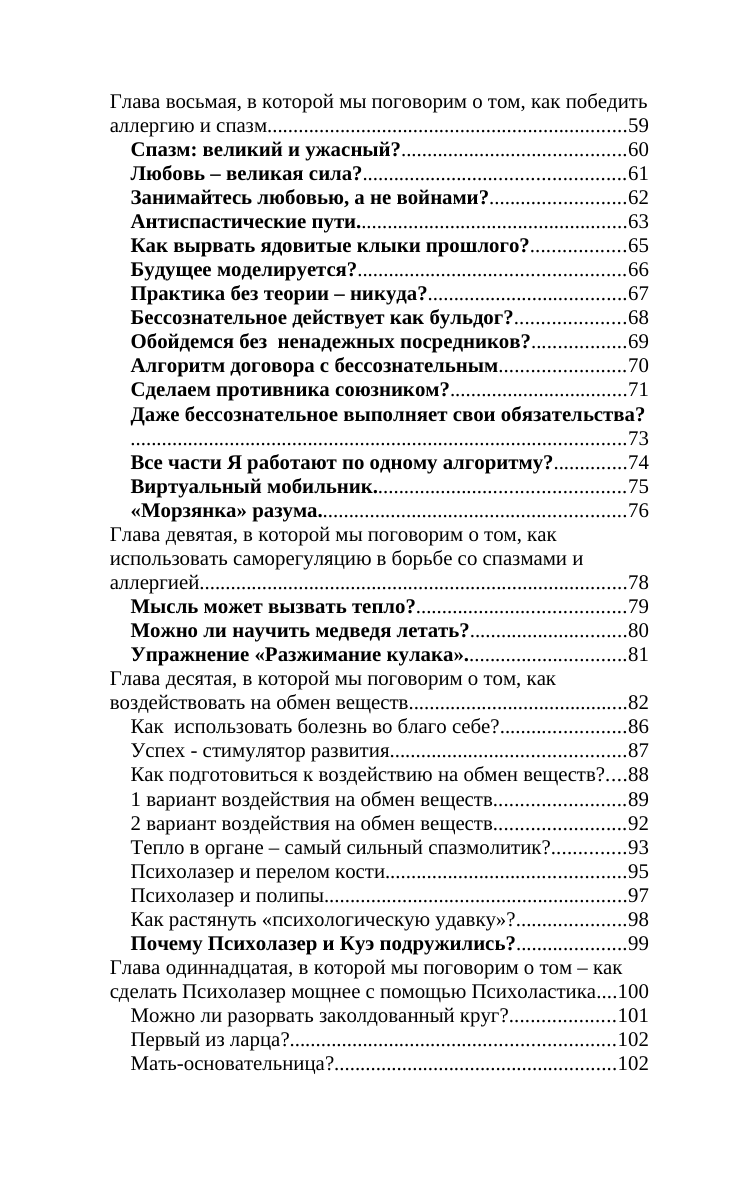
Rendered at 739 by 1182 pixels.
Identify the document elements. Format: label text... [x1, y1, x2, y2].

text Виртуальный мобильник. 75 [130, 474, 649, 498]
text Бессознательное действует как бульдог? 68 [130, 305, 649, 329]
text Мать-основательница? 102 [130, 1051, 649, 1075]
text Первый из ларца? 102 [130, 1027, 649, 1051]
text Как использовать болезнь во благо себе? 86 [130, 714, 649, 738]
text Глава десятая, в которой мы поговорим о том, как воздействовать на обмен веществ. 82 [109, 666, 649, 714]
text Глава одиннадцатая, в которой мы поговорим о том – как сделать Психолазер мощнее с помощью Психоластика. 100 [109, 955, 649, 1003]
text Практика без теории – никуда? 67 [130, 281, 649, 305]
text Как растянуть «психологическую удавку»? 98 [130, 907, 649, 931]
text Тепло в органе – самый сильный спазмолитик? 93 [130, 834, 649, 859]
text Упражнение «Разжимание кулака». 81 [130, 642, 649, 666]
text «Морзянка» разума. 76 [130, 498, 649, 522]
text Любовь – великая сила? 61 [130, 161, 649, 185]
text Занимайтесь любовью, а не войнами? 62 [130, 185, 649, 209]
text 1 вариант воздействия на обмен веществ. 89 [130, 786, 649, 811]
text Психолазер и перелом кости. 95 [130, 859, 649, 883]
text Как вырвать ядовитые клыки прошлого? 65 [130, 233, 649, 257]
text Спазм: великий и ужасный? 60 [130, 137, 649, 161]
text Глава восьмая, в которой мы поговорим о том, как победить аллергию и спазм. 59 [109, 89, 649, 137]
text Психолазер и полипы. 97 [130, 883, 649, 907]
text Сделаем противника союзником? 71 [130, 377, 649, 401]
text Алгоритм договора с бессознательным 70 [130, 353, 649, 377]
text Глава девятая, в которой мы поговорим о том, как использовать саморегуляцию в борьбе со спазмами и аллергией. 78 [109, 522, 649, 594]
text Мысль может вызвать тепло? 79 [130, 594, 649, 618]
text Все части Я работают по одному алгоритму? 74 [130, 449, 649, 474]
text Успех - стимулятор развития. 87 [130, 738, 649, 762]
text Даже бессознательное выполняет свои обязательства? 73 [130, 401, 649, 449]
text Почему Психолазер и Куэ подружились? 99 [130, 931, 649, 955]
text Обойдемся без ненадежных посредников? 69 [130, 329, 649, 353]
text Можно ли научить медведя летать? 80 [130, 618, 649, 642]
text Антиспастические пути. 63 [130, 209, 649, 233]
text Как подготовиться к воздействию на обмен веществ? 88 [130, 762, 649, 786]
text Будущее моделируется? 66 [130, 257, 649, 281]
text Можно ли разорвать заколдованный круг? 101 [130, 1003, 649, 1027]
text 2 вариант воздействия на обмен веществ. 92 [130, 811, 649, 834]
